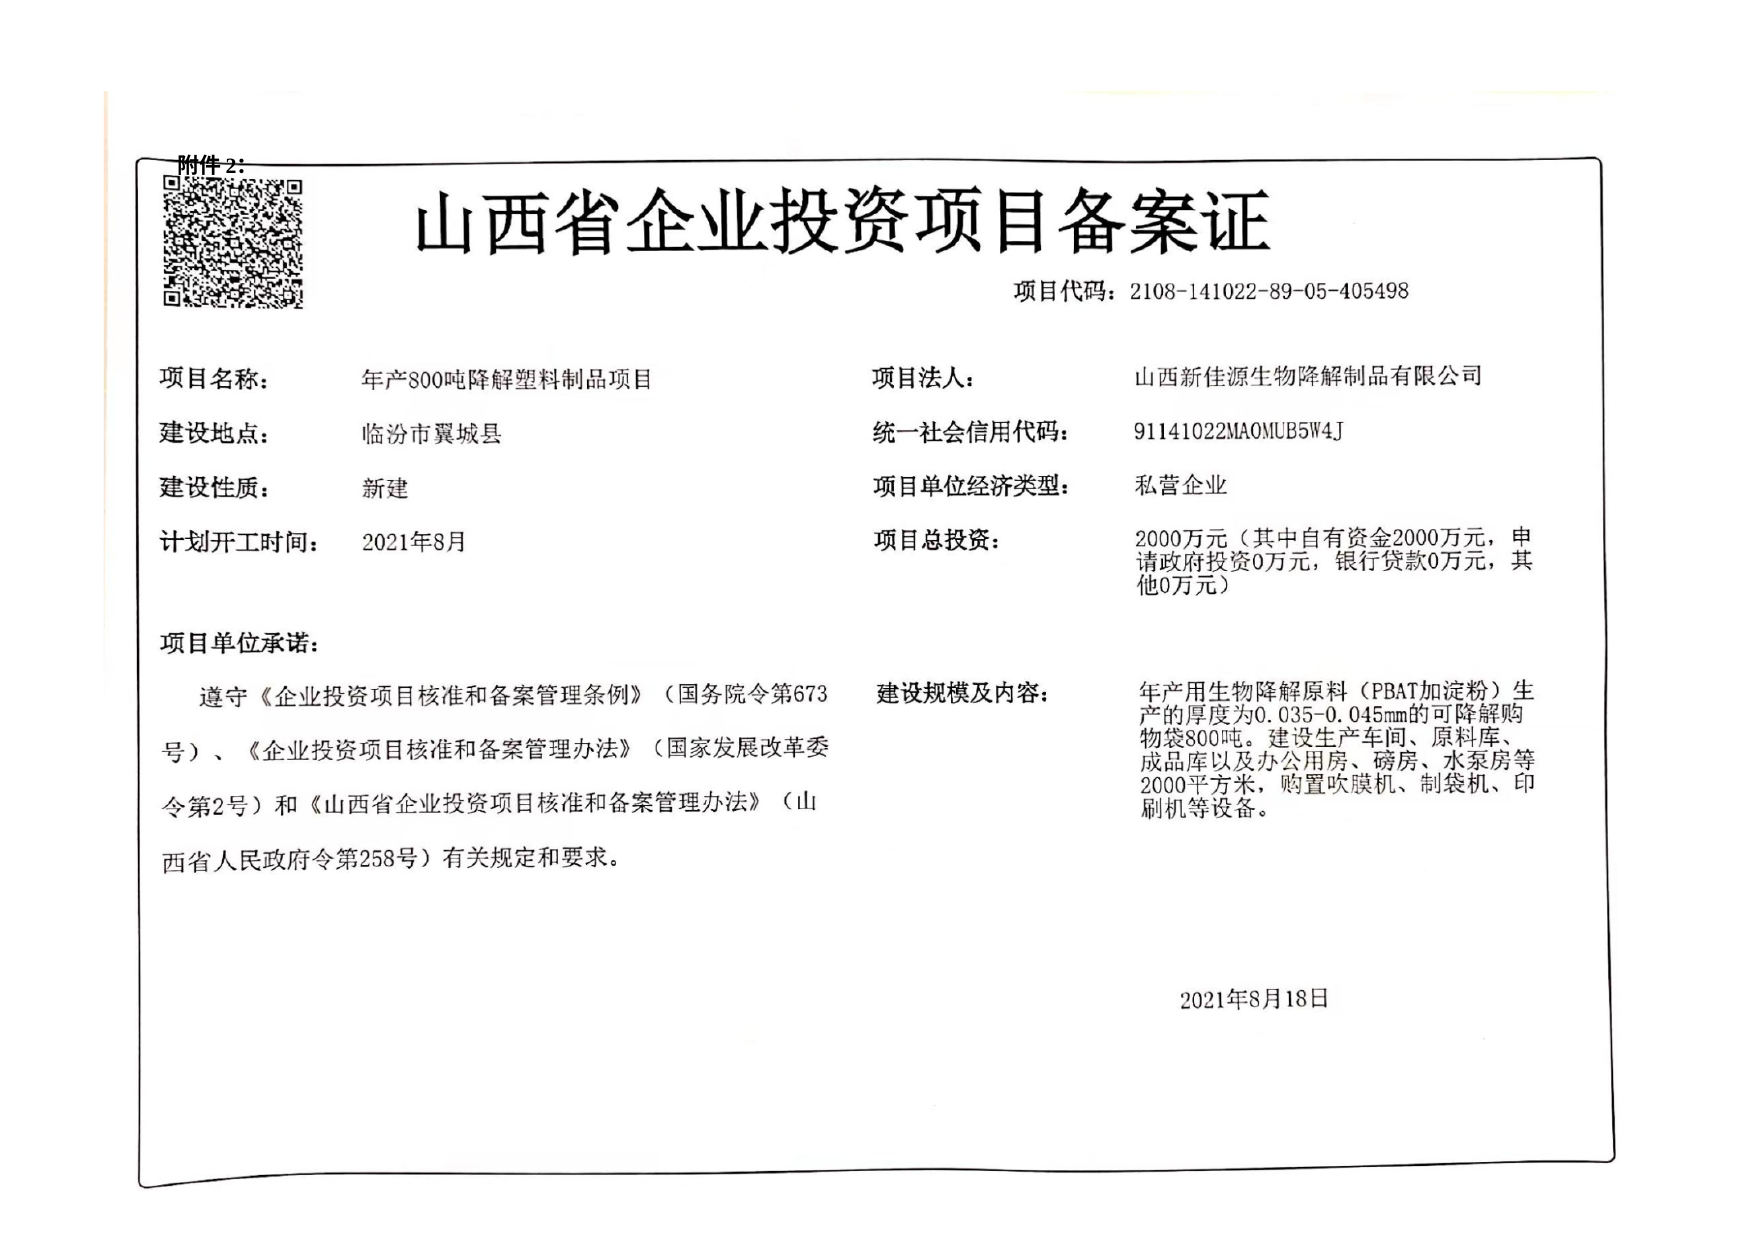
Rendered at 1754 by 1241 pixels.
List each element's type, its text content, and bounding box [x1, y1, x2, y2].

text 附件2： [177, 148, 1577, 179]
picture [105, 92, 1675, 1193]
